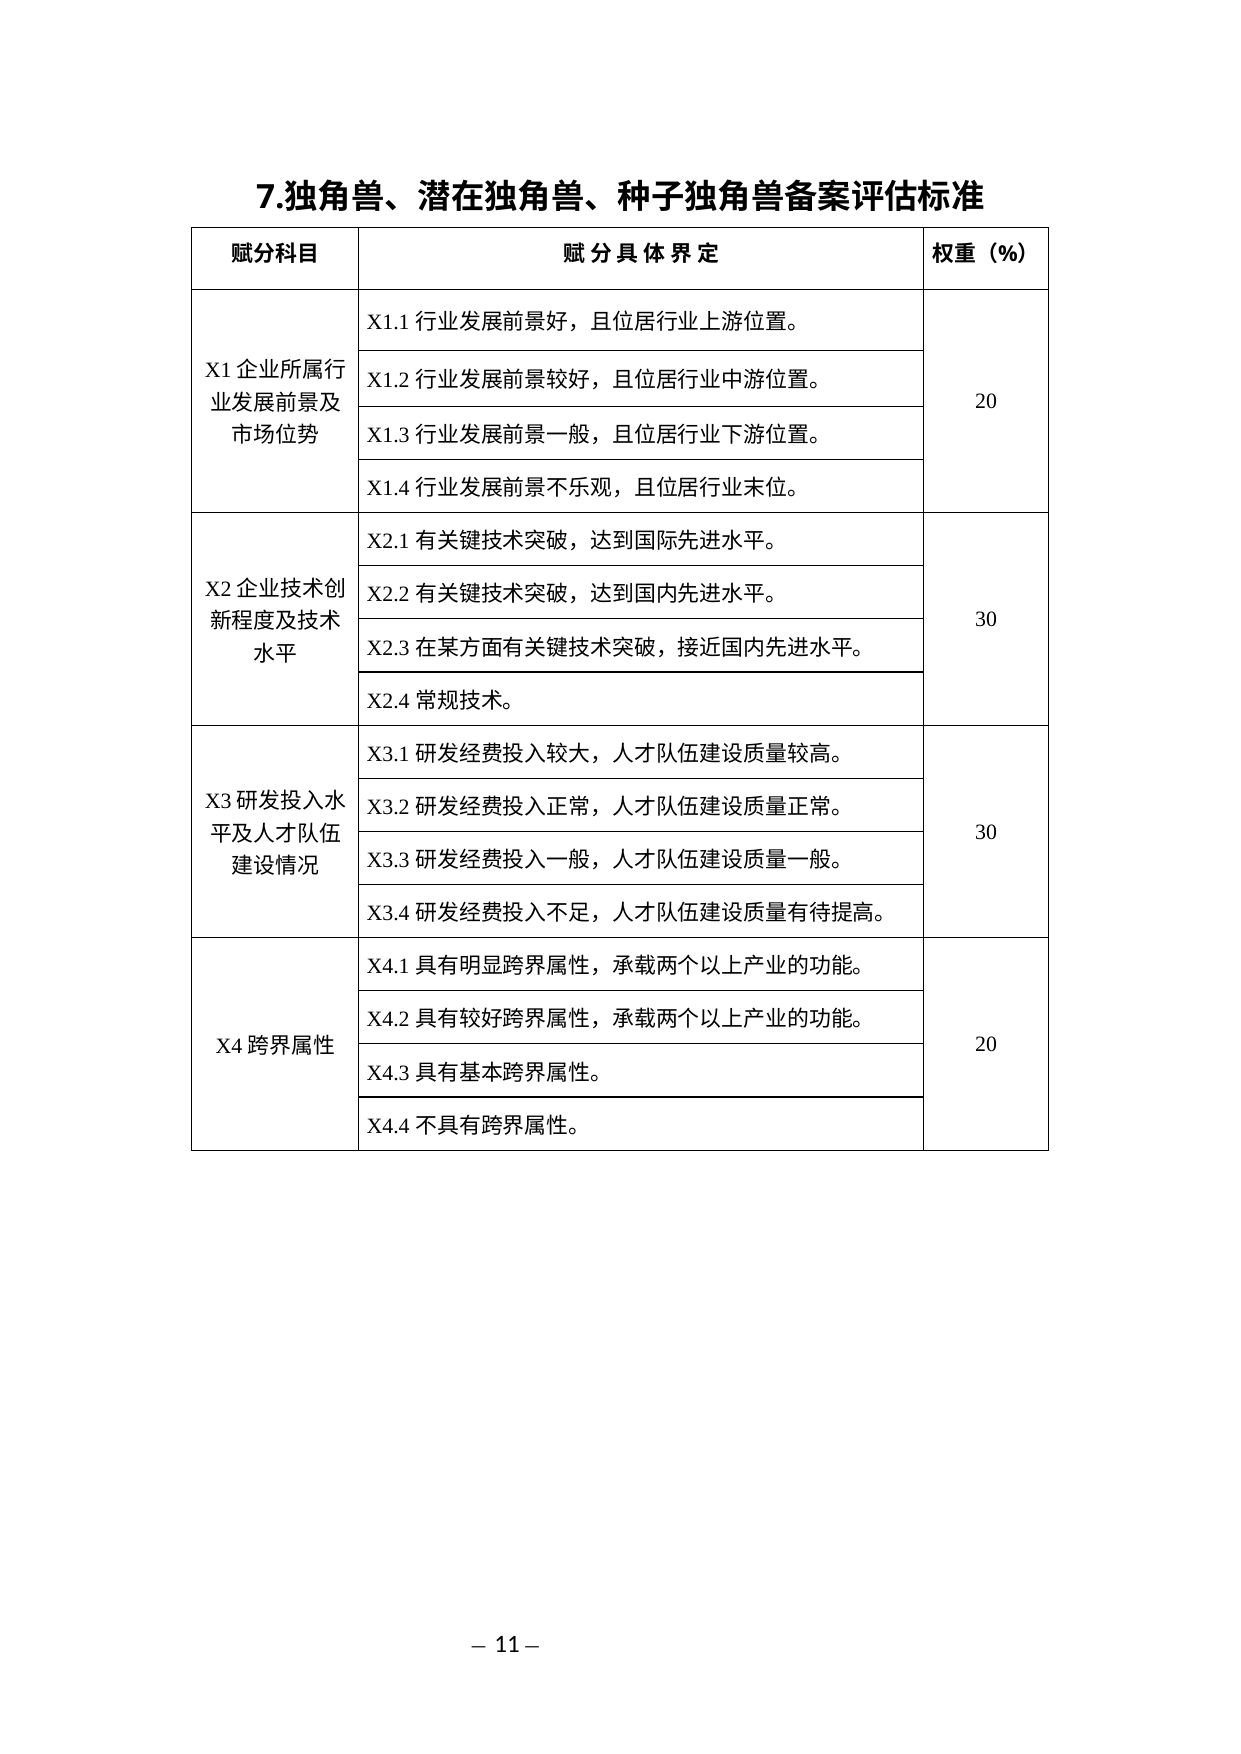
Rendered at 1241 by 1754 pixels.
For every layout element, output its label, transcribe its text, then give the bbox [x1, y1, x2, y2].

table_cell X3.1 研发经费投入较大，人才队伍建设质量较高。 [359, 726, 923, 778]
table_cell X2.4 常规技术。 [359, 673, 923, 724]
table_cell 30 [924, 513, 1048, 724]
table_cell X3.4 研发经费投入不足，人才队伍建设质量有待提高。 [359, 885, 923, 937]
table_cell X1.1 行业发展前景好，且位居行业上游位置。 [359, 290, 923, 349]
table_cell X4 跨界属性 [192, 938, 358, 1149]
table_cell X4.2 具有较好跨界属性，承载两个以上产业的功能。 [359, 991, 923, 1043]
table_cell X1.3 行业发展前景一般，且位居行业下游位置。 [359, 407, 923, 459]
table_cell X4.3 具有基本跨界属性。 [359, 1044, 923, 1096]
table_cell X2.1 有关键技术突破，达到国际先进水平。 [359, 513, 923, 565]
table_cell X2 企业技术创新程度及技术水平 [192, 513, 358, 724]
table_cell 20 [924, 938, 1048, 1149]
table_cell 20 [924, 290, 1048, 512]
table_cell X1.4 行业发展前景不乐观，且位居行业末位。 [359, 460, 923, 512]
table_cell X4.4 不具有跨界属性。 [359, 1098, 923, 1149]
table_cell X1 企业所属行业发展前景及市场位势 [192, 290, 358, 512]
table_cell X2.3 在某方面有关键技术突破，接近国内先进水平。 [359, 619, 923, 671]
table_cell X3.3 研发经费投入一般，人才队伍建设质量一般。 [359, 832, 923, 884]
table_header 赋分科目 [192, 228, 358, 289]
table_cell X4.1 具有明显跨界属性，承载两个以上产业的功能。 [359, 938, 923, 990]
table_cell X3 研发投入水平及人才队伍建设情况 [192, 726, 358, 937]
table_header 赋 分 具 体 界 定 [359, 228, 923, 289]
table_cell X2.2 有关键技术突破，达到国内先进水平。 [359, 566, 923, 618]
table_cell X1.2 行业发展前景较好，且位居行业中游位置。 [359, 351, 923, 406]
text 7.独角兽、潜在独角兽、种子独角兽备案评估标准 [187, 162, 1053, 227]
table_cell X3.2 研发经费投入正常，人才队伍建设质量正常。 [359, 779, 923, 831]
table_cell 30 [924, 726, 1048, 937]
table_header 权重（%） [924, 228, 1048, 289]
